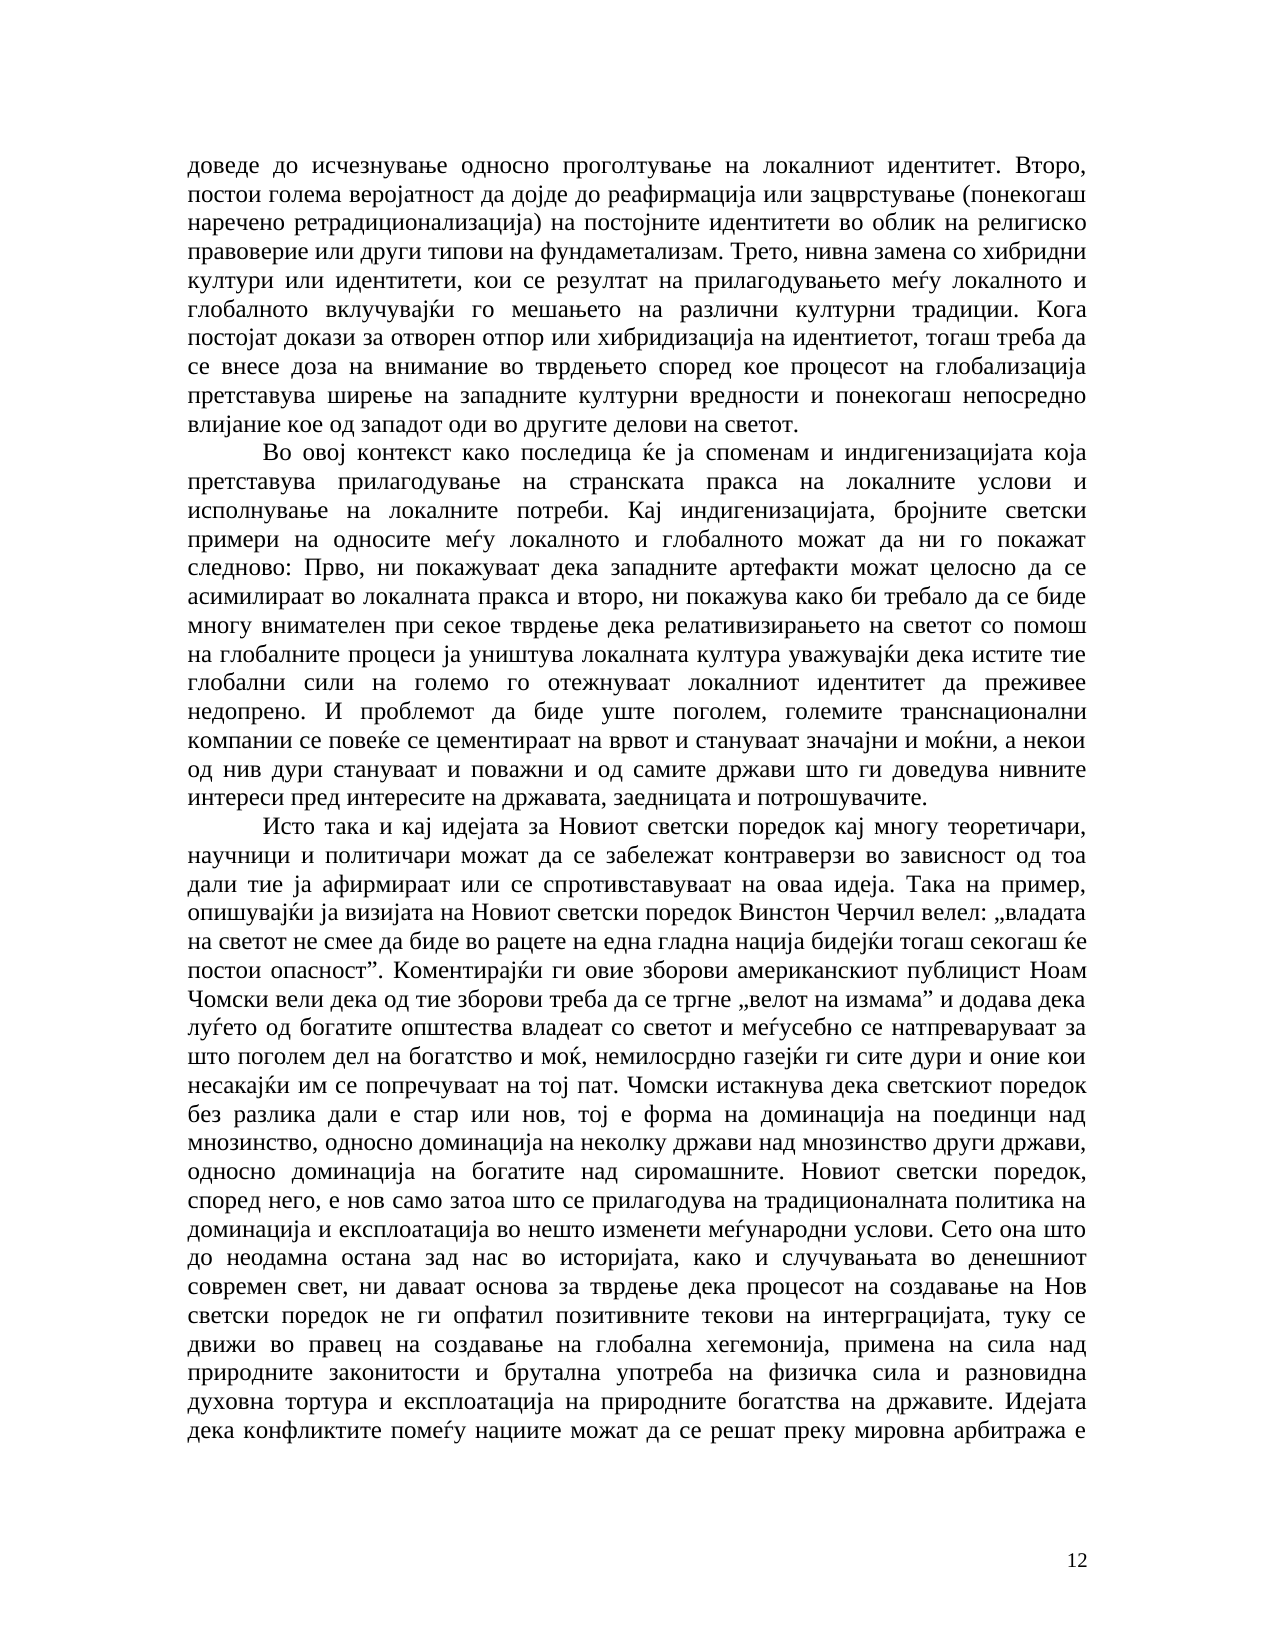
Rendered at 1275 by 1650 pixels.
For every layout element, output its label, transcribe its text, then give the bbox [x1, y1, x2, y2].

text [187, 811, 1087, 1444]
text Во овој контекст како последица ќе ја споменам и индигенизацијата која претставува прилагодување на странската пракса на локалните услови и исполнување на локалните потреби. Кај индигенизацијата, бројните светски примери на односите меѓу локалното и глобалното можат да ни го покажат следново: Прво, ни покажуваат дека западните артефакти можат целосно да се асимилираат во локалната пракса и второ, ни покажува како би требало да се биде многу внимателен при секое тврдење дека релативизирањето на светот со помош на глобалните процеси ја уништува локалната култура уважувајќи дека истите тие глобални сили на големо го отежнуваат локалниот идентитет да преживее недопрено. И проблемот да биде уште поголем, големите транснационални компании се повеќе се цементираат на врвот и стануваат значајни и моќни, а некои од нив дури стануваат и поважни и од самите држави што ги доведува нивните интереси пред интересите на државата, заедницата и потрошувачите. [187, 437, 1087, 811]
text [187, 150, 1087, 437]
